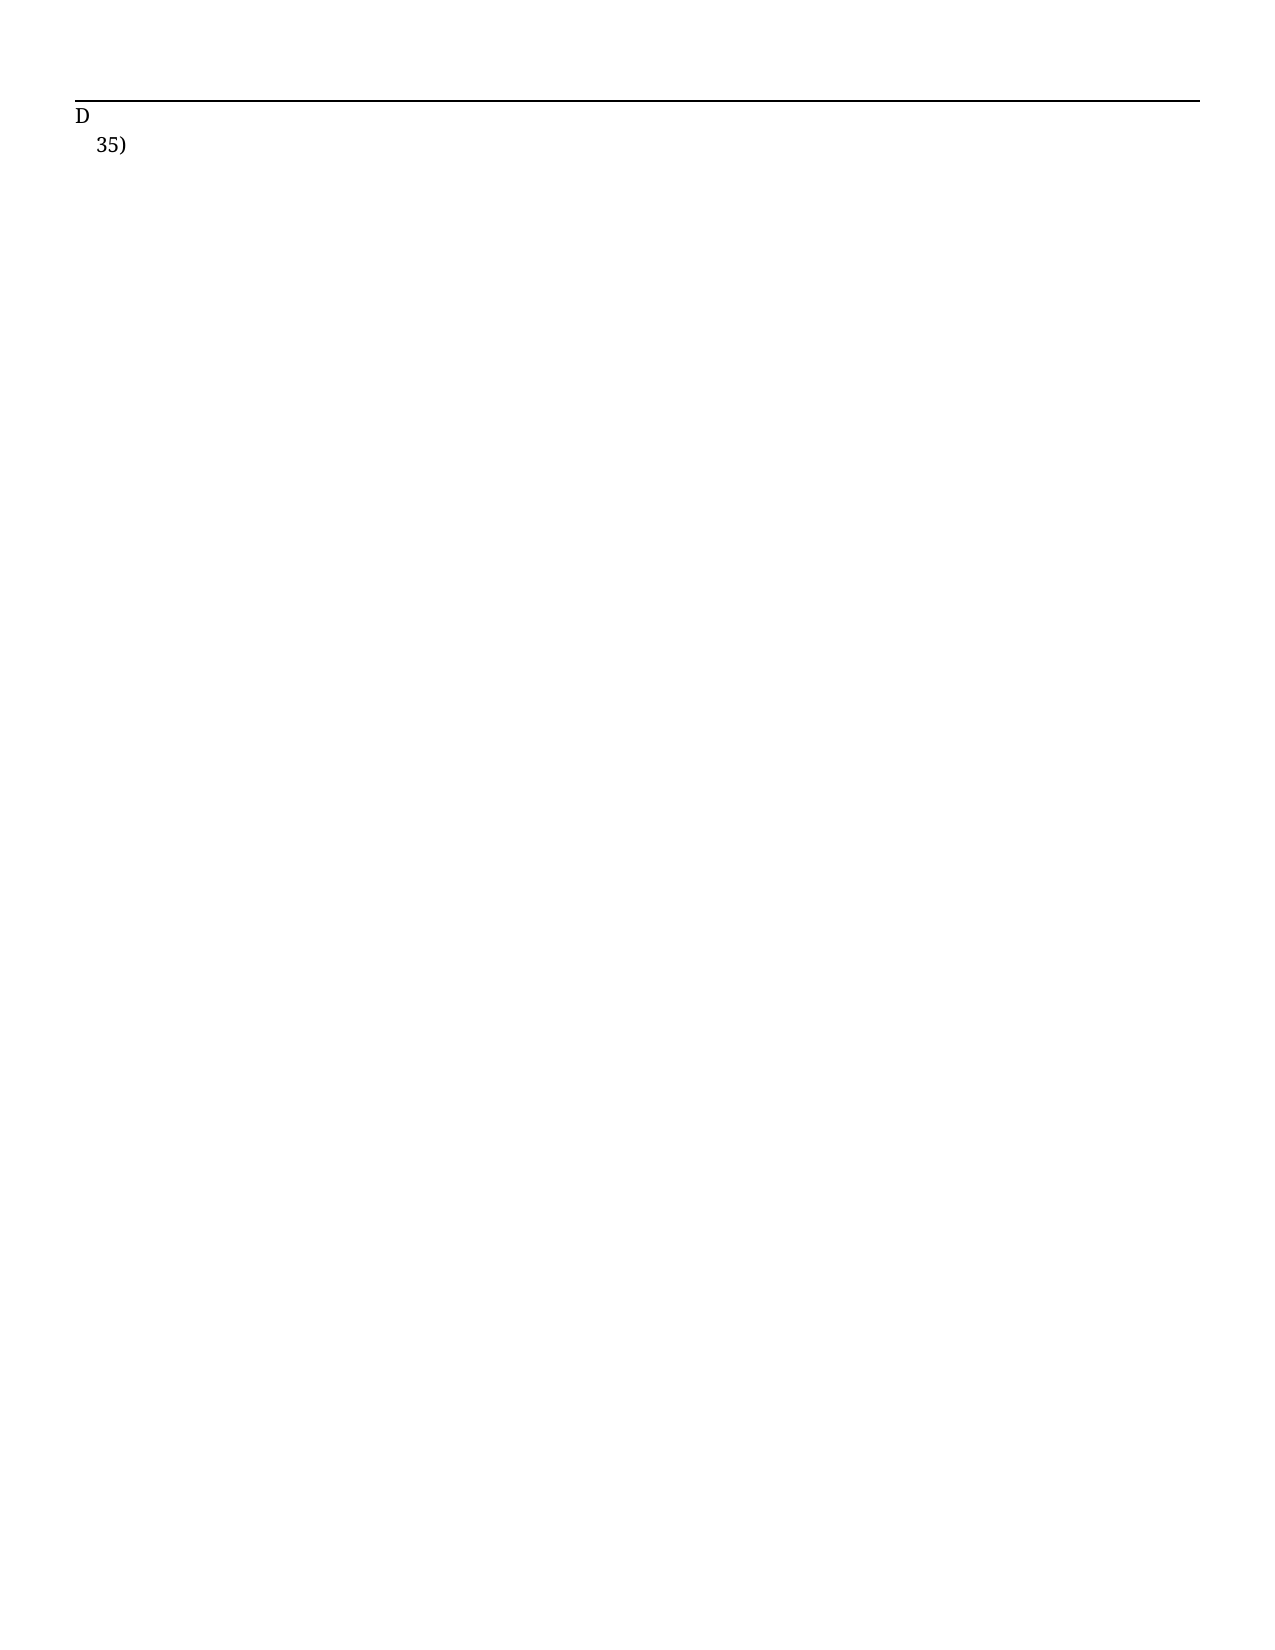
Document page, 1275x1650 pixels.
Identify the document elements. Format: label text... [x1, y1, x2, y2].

text 35) [75, 130, 126, 158]
text D [75, 102, 1200, 130]
